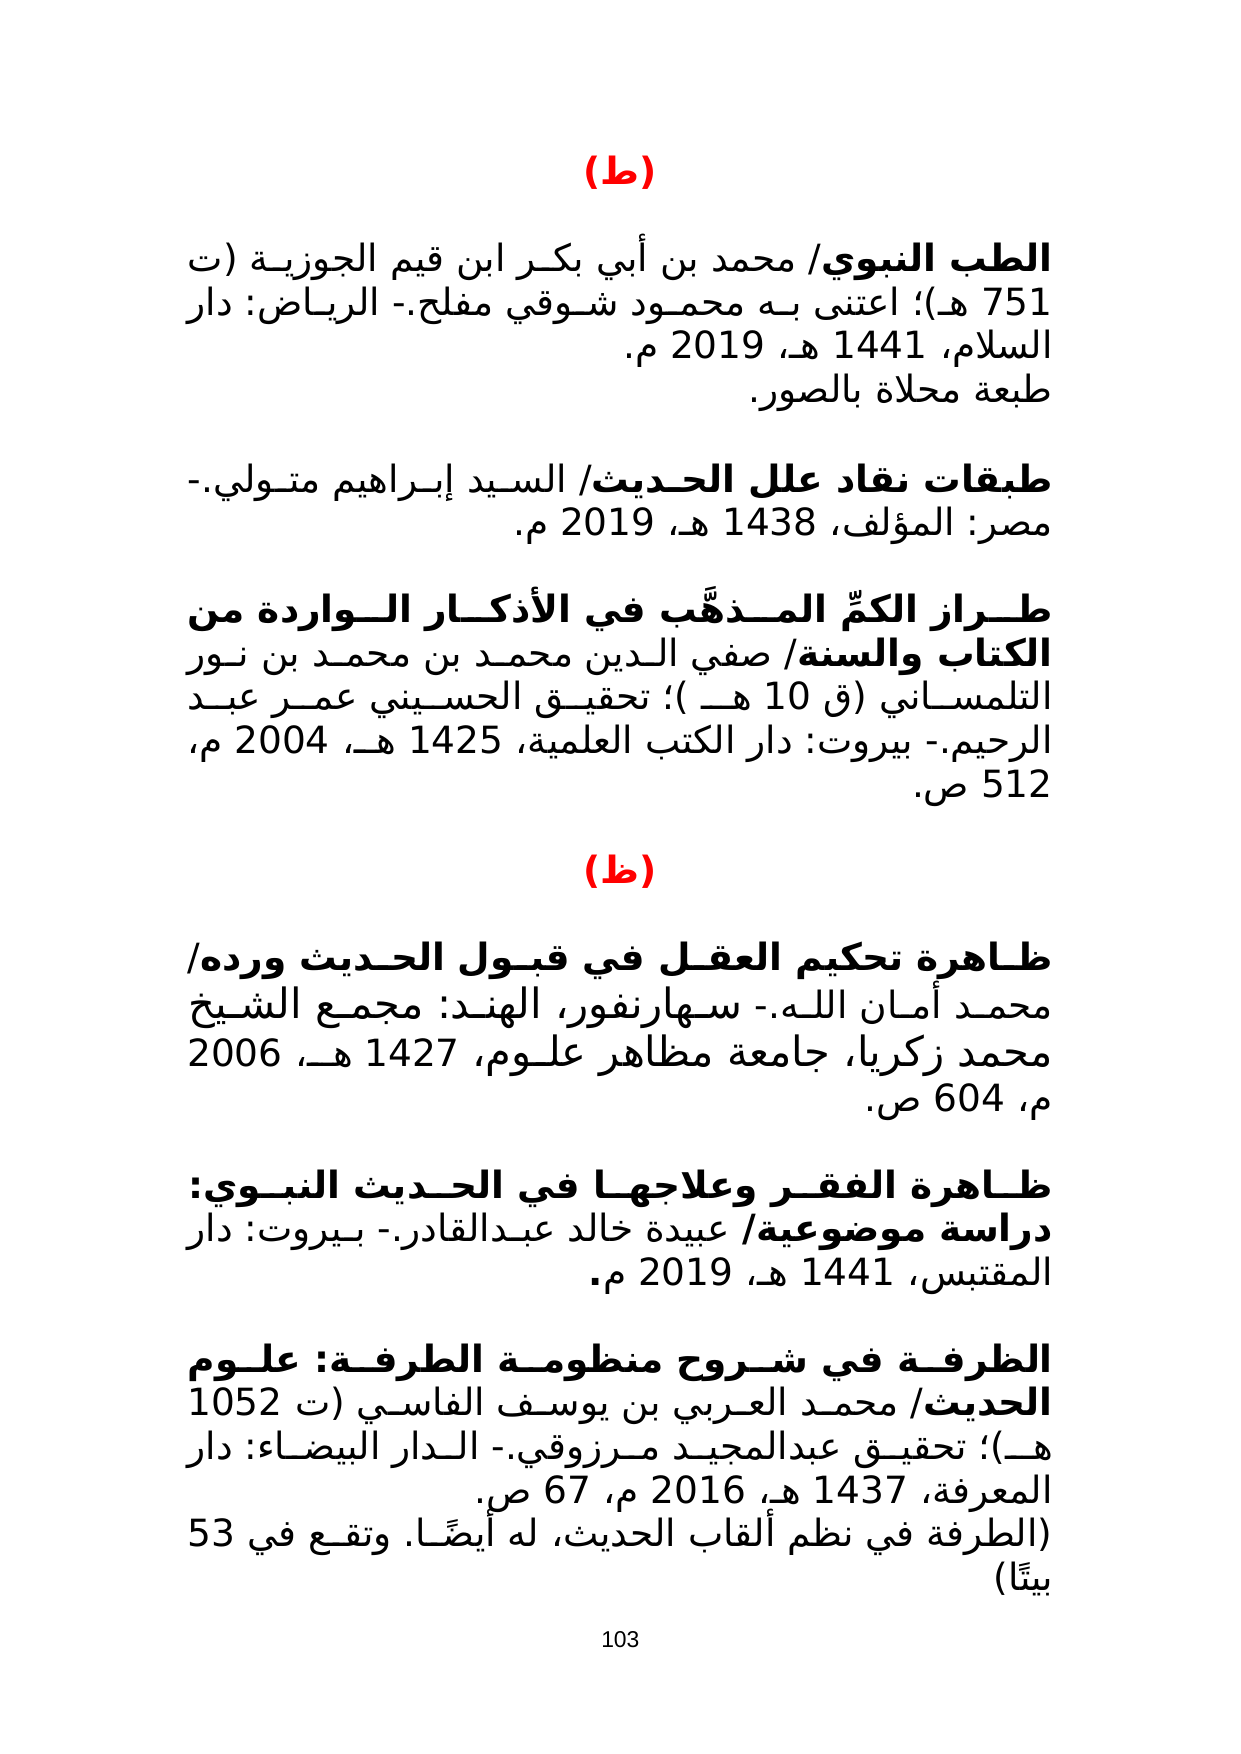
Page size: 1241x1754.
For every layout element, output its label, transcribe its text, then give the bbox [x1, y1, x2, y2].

text الطب النبوي/ محمد بن أبي بكر ابن قيم الجوزية (ت 751 هـ)؛ اعتنى به محمود شوقي مفلح.- الرياض: دار السلام، 1441 هـ، 2019 م. [187, 237, 1053, 368]
text الظرفة في شروح منظومة الطرفة: علوم الحديث/ محمد العربي بن يوسف الفاسي (ت 1052 هـ)؛ تحقيق عبدالمجيد مرزوقي.- الدار البيضاء: دار المعرفة، 1437 هـ، 2016 م، 67 ص. [187, 1337, 1053, 1512]
text طبقات نقاد علل الحديث/ السيد إبراهيم متولي.- مصر: المؤلف، 1438 هـ، 2019 م. [187, 457, 1053, 544]
text ظاهرة الفقر وعلاجها في الحديث النبوي: دراسة موضوعية/ عبيدة خالد عبدالقادر.- بيروت: دار المقتبس، 1441 هـ، 2019 م. [187, 1163, 1053, 1294]
text ظاهرة تحكيم العقل في قبول الحديث ورده/ محمد أمان الله.- سهارنفور، الهند: مجمع الشيخ محمد زكريا، جامعة مظاهر علوم، 1427 هـ، 2006 م، 604 ص. [187, 936, 1053, 1120]
text طبعة محلاة بالصور. [187, 368, 1053, 411]
text (ط) [187, 150, 1053, 194]
text (الطرفة في نظم ألقاب الحديث، له أيضًا. وتقع في 53 بيتًا) [187, 1512, 1053, 1599]
text (ظ) [187, 849, 1053, 893]
text طراز الكمِّ المذهَّب في الأذكار الواردة من الكتاب والسنة/ صفي الدين محمد بن محمد بن نور التلمساني (ق 10 هـ )؛ تحقيق الحسيني عمر عبد الرحيم.- بيروت: دار الكتب العلمية، 1425 هـ، 2004 م، 512 ص. [187, 588, 1053, 806]
